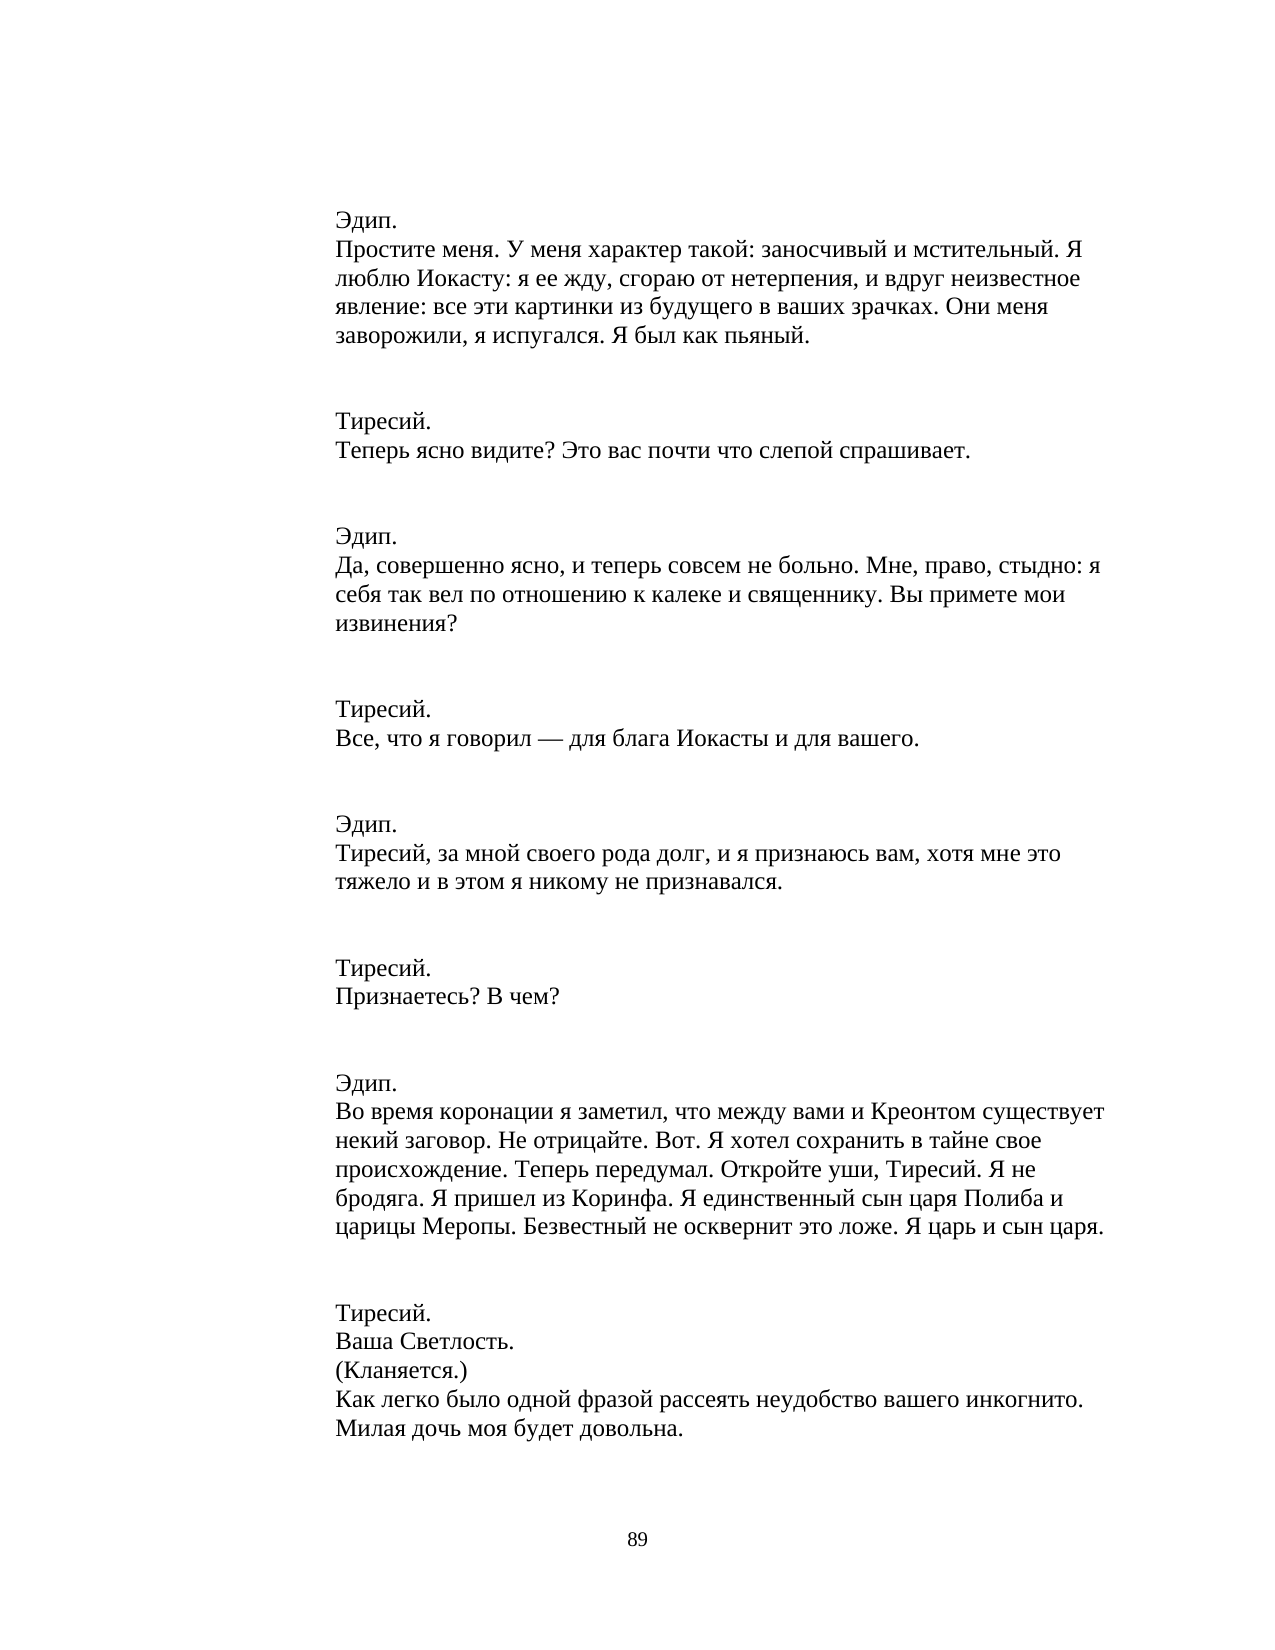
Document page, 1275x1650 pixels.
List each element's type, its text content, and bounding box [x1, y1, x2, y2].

text Тиресий. [335, 406, 1127, 435]
text Теперь ясно видите? Это вас почти что слепой спрашивает. [335, 435, 1127, 464]
text Эдип. [335, 521, 1127, 550]
text Все, что я говорил — для блага Иокасты и для вашего. [335, 723, 1127, 751]
text Ваша Светлость. [335, 1326, 1127, 1355]
text Тиресий. [335, 1298, 1127, 1326]
text Эдип. [335, 205, 1127, 234]
text Как легко было одной фразой рассеять неудобство вашего инкогнито. Милая дочь моя будет довольна. [335, 1384, 1127, 1441]
text (Кланяется.) [335, 1355, 1127, 1384]
text Во время коронации я заметил, что между вами и Креонтом существует некий заговор. Не отрицайте. Вот. Я хотел сохранить в тайне свое происхождение. Теперь передумал. Откройте уши, Тиресий. Я не бродяга. Я пришел из Коринфа. Я единственный сын царя Полиба и царицы Меропы. Безвестный не осквернит это ложе. Я царь и сын царя. [335, 1096, 1127, 1240]
text Да, совершенно ясно, и теперь совсем не больно. Мне, право, стыдно: я себя так вел по отношению к калеке и священнику. Вы примете мои извинения? [335, 550, 1127, 636]
text Эдип. [335, 809, 1127, 838]
text Признаетесь? В чем? [335, 981, 1127, 1010]
text Тиресий. [335, 953, 1127, 981]
text Простите меня. У меня характер такой: заносчивый и мстительный. Я люблю Иокасту: я ее жду, сгораю от нетерпения, и вдруг неизвестное явление: все эти картинки из будущего в ваших зрачках. Они меня заворожили, я испугался. Я был как пьяный. [335, 234, 1127, 349]
text Эдип. [335, 1068, 1127, 1096]
text Тиресий. [335, 694, 1127, 723]
text Тиресий, за мной своего рода долг, и я признаюсь вам, хотя мне это тяжело и в этом я никому не признавался. [335, 838, 1127, 895]
